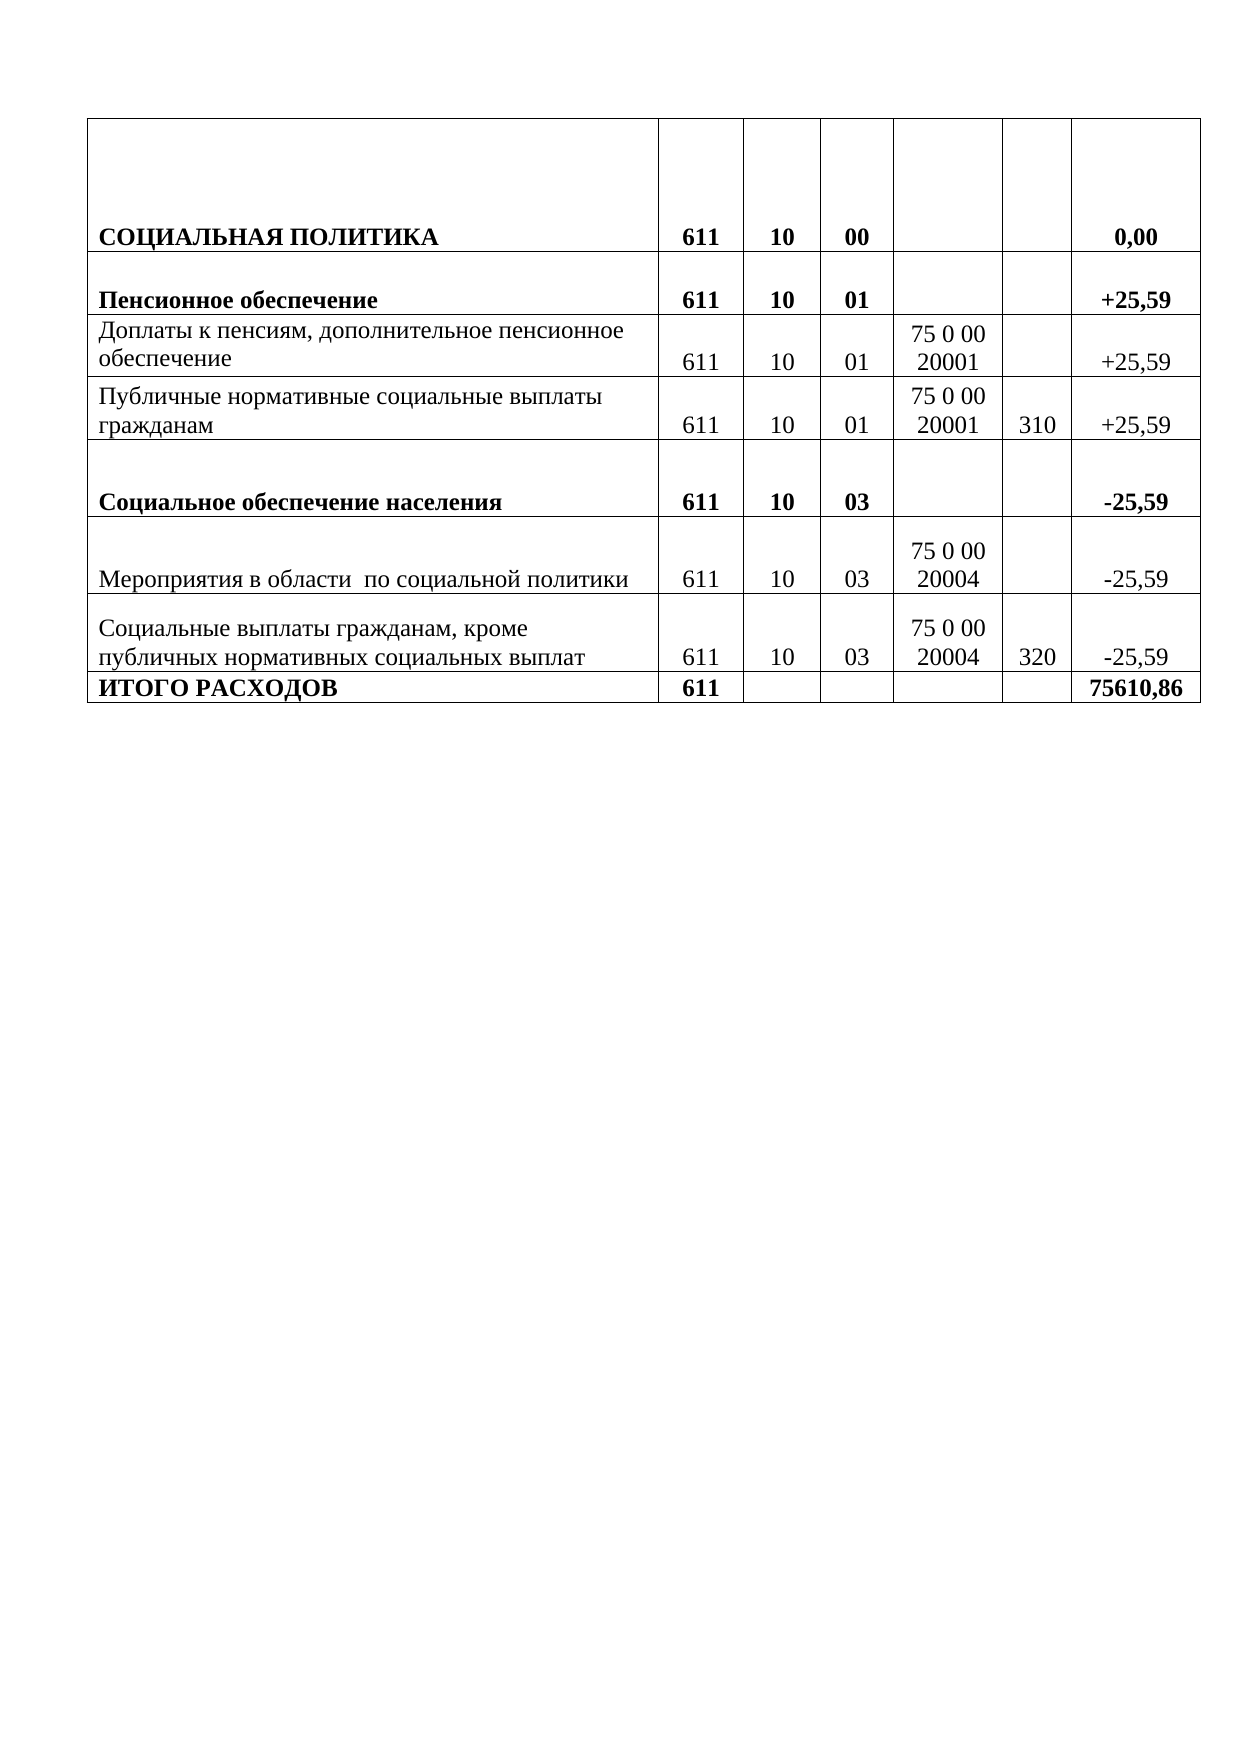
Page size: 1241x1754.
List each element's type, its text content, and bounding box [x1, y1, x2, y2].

table_cell 10 [744, 119, 820, 251]
table_cell 320 [1003, 594, 1071, 671]
table_cell 611 [659, 377, 743, 439]
table_cell [894, 252, 1002, 314]
table_cell 01 [821, 315, 893, 376]
table_cell [1003, 315, 1071, 376]
table_cell 75610,86 [1072, 672, 1200, 702]
table_cell Социальные выплаты гражданам, кроме публичных нормативных социальных выплат [88, 594, 658, 671]
table_cell Публичные нормативные социальные выплаты гражданам [88, 377, 658, 439]
table_cell [1003, 672, 1071, 702]
table_cell [894, 672, 1002, 702]
table_cell [821, 672, 893, 702]
table_cell 611 [659, 315, 743, 376]
table_cell 10 [744, 517, 820, 593]
table_cell 75 0 00 20001 [894, 315, 1002, 376]
table_cell 75 0 00 20004 [894, 517, 1002, 593]
table_cell 75 0 00 20004 [894, 594, 1002, 671]
table_cell [1003, 517, 1071, 593]
table_cell -25,59 [1072, 517, 1200, 593]
table_cell 00 [821, 119, 893, 251]
table_cell 10 [744, 377, 820, 439]
table_cell 10 [744, 594, 820, 671]
table_cell [1003, 440, 1071, 516]
table_cell 611 [659, 517, 743, 593]
table_cell +25,59 [1072, 252, 1200, 314]
table_cell [1003, 252, 1071, 314]
table_cell +25,59 [1072, 315, 1200, 376]
table_cell 03 [821, 594, 893, 671]
table_cell 03 [821, 440, 893, 516]
table_cell [894, 440, 1002, 516]
table_cell [1003, 119, 1071, 251]
table_cell 03 [821, 517, 893, 593]
table_cell -25,59 [1072, 440, 1200, 516]
table_cell [894, 119, 1002, 251]
table_cell Социальное обеспечение населения [88, 440, 658, 516]
table_cell 0,00 [1072, 119, 1200, 251]
table_cell 01 [821, 377, 893, 439]
table_cell Пенсионное обеспечение [88, 252, 658, 314]
table_cell 611 [659, 252, 743, 314]
table_cell +25,59 [1072, 377, 1200, 439]
table_cell 10 [744, 440, 820, 516]
table_cell 310 [1003, 377, 1071, 439]
table_cell 10 [744, 315, 820, 376]
table_cell 10 [744, 252, 820, 314]
table_cell [744, 672, 820, 702]
table_cell Мероприятия в области по социальной политики [88, 517, 658, 593]
table_cell 01 [821, 252, 893, 314]
table_cell 611 [659, 119, 743, 251]
table_cell 611 [659, 594, 743, 671]
table_cell 611 [659, 440, 743, 516]
table_cell -25,59 [1072, 594, 1200, 671]
table_cell Доплаты к пенсиям, дополнительное пенсионное обеспечение [88, 315, 658, 376]
table_cell 611 [659, 672, 743, 702]
table_cell 75 0 00 20001 [894, 377, 1002, 439]
table_cell ИТОГО РАСХОДОВ [88, 672, 658, 702]
table_cell СОЦИАЛЬНАЯ ПОЛИТИКА [88, 119, 658, 251]
